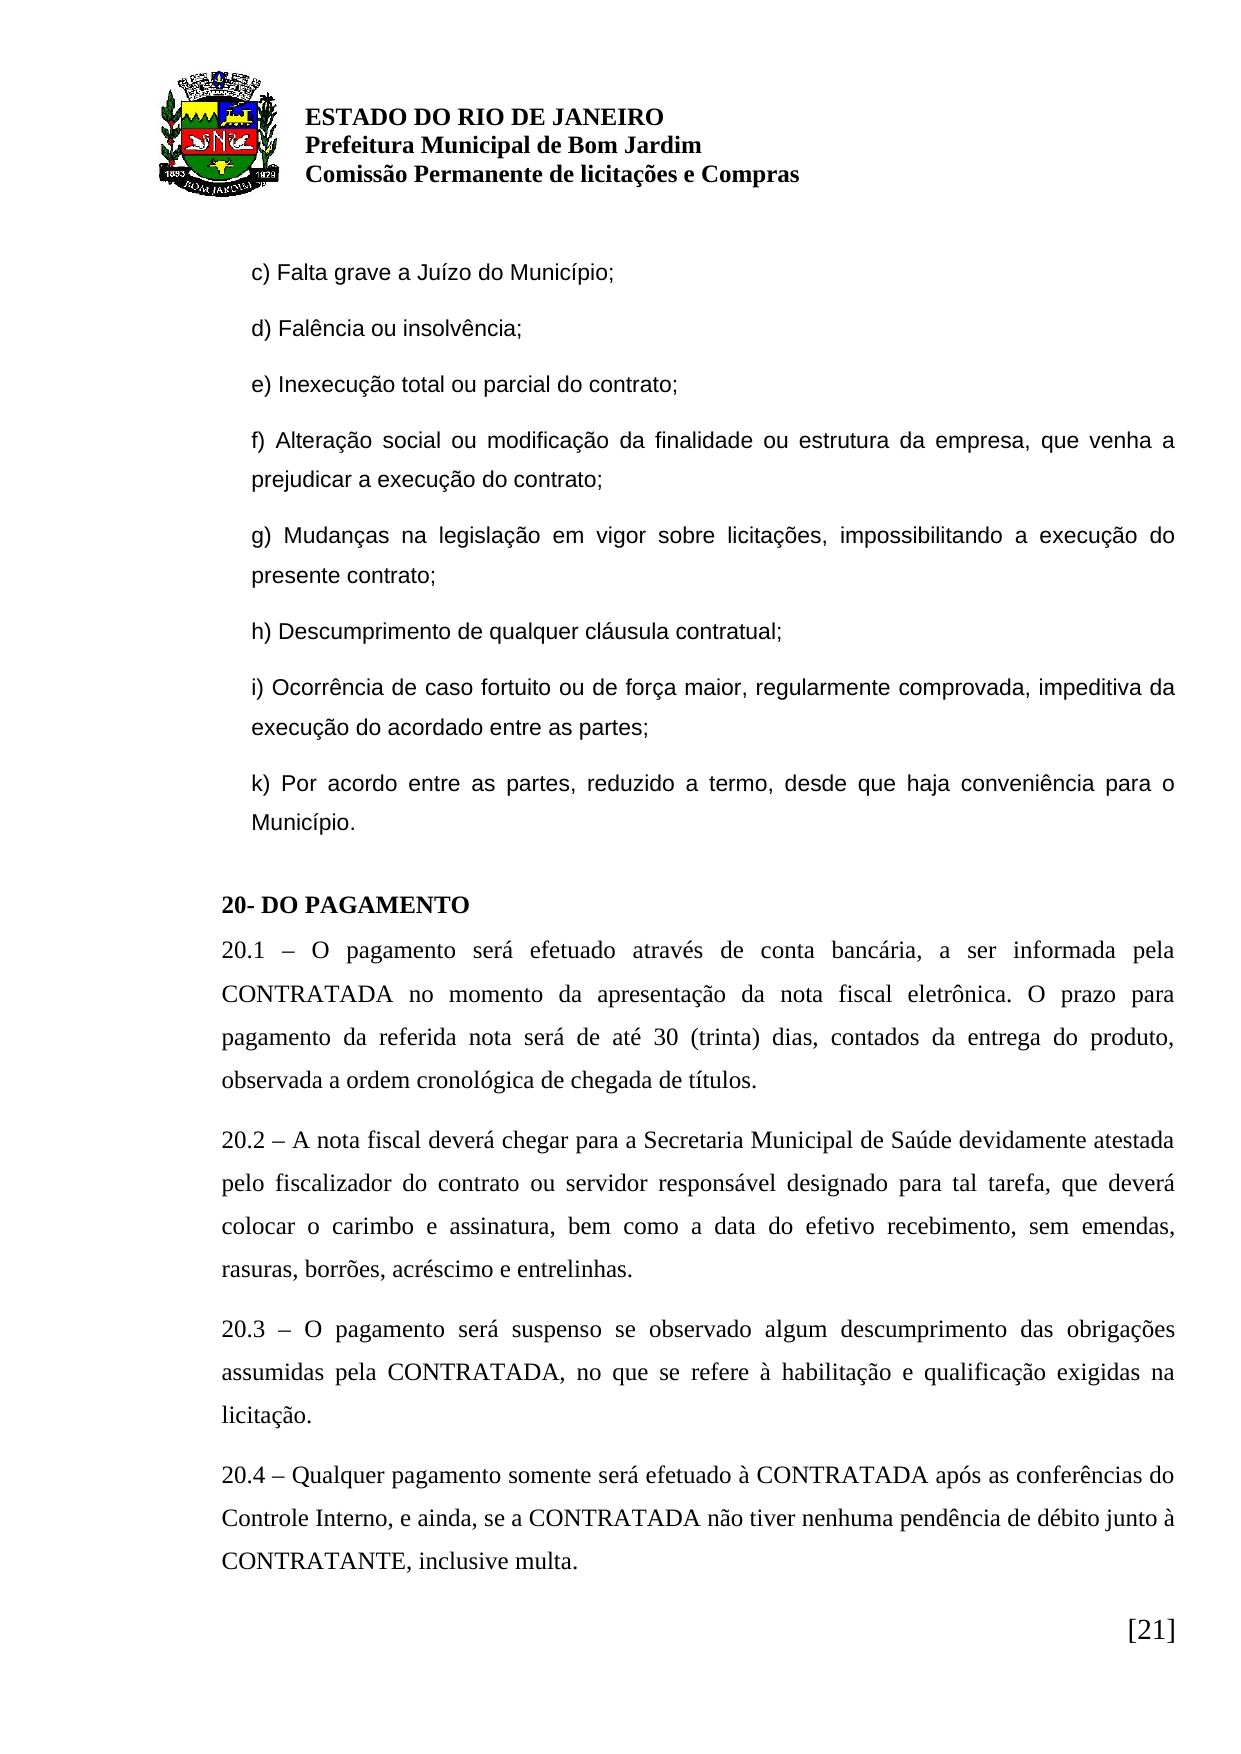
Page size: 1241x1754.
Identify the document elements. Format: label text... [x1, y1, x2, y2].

list d) Falência ou insolvência; [251, 314, 1176, 341]
list c) Falta grave a Juízo do Município; [251, 243, 1176, 285]
list i) Ocorrência de caso fortuito ou de força maior, regularmente comprovada, impeditiva da execução do acordado entre as partes; [251, 674, 1176, 740]
picture [155, 68, 281, 199]
text 20.1 – O pagamento será efetuado através de conta bancária, a ser informada pela CONTRATADA no momento da apresentação da nota fiscal eletrônica. O prazo para pagamento da referida nota será de até 30 (trinta) dias, contados da entrega do produto, observada a ordem cronológica de chegada de títulos. [221, 936, 1176, 1094]
text 20- DO PAGAMENTO [221, 890, 1176, 919]
list h) Descumprimento de qualquer cláusula contratual; [251, 618, 1176, 644]
list e) Inexecução total ou parcial do contrato; [251, 371, 1176, 397]
list f) Alteração social ou modificação da finalidade ou estrutura da empresa, que venha a prejudicar a execução do contrato; [251, 427, 1176, 493]
text 20.4 – Qualquer pagamento somente será efetuado à CONTRATADA após as conferências do Controle Interno, e ainda, se a CONTRATADA não tiver nenhuma pendência de débito junto à CONTRATANTE, inclusive multa. [221, 1460, 1176, 1575]
list g) Mudanças na legislação em vigor sobre licitações, impossibilitando a execução do presente contrato; [251, 522, 1176, 588]
list k) Por acordo entre as partes, reduzido a termo, desde que haja conveniência para o Município. [251, 770, 1176, 836]
text 20.2 – A nota fiscal deverá chegar para a Secretaria Municipal de Saúde devidamente atestada pelo fiscalizador do contrato ou servidor responsável designado para tal tarefa, que deverá colocar o carimbo e assinatura, bem como a data do efetivo recebimento, sem emendas, rasuras, borrões, acréscimo e entrelinhas. [221, 1125, 1176, 1283]
text 20.3 – O pagamento será suspenso se observado algum descumprimento das obrigações assumidas pela CONTRATADA, no que se refere à habilitação e qualificação exigidas na licitação. [221, 1314, 1176, 1429]
